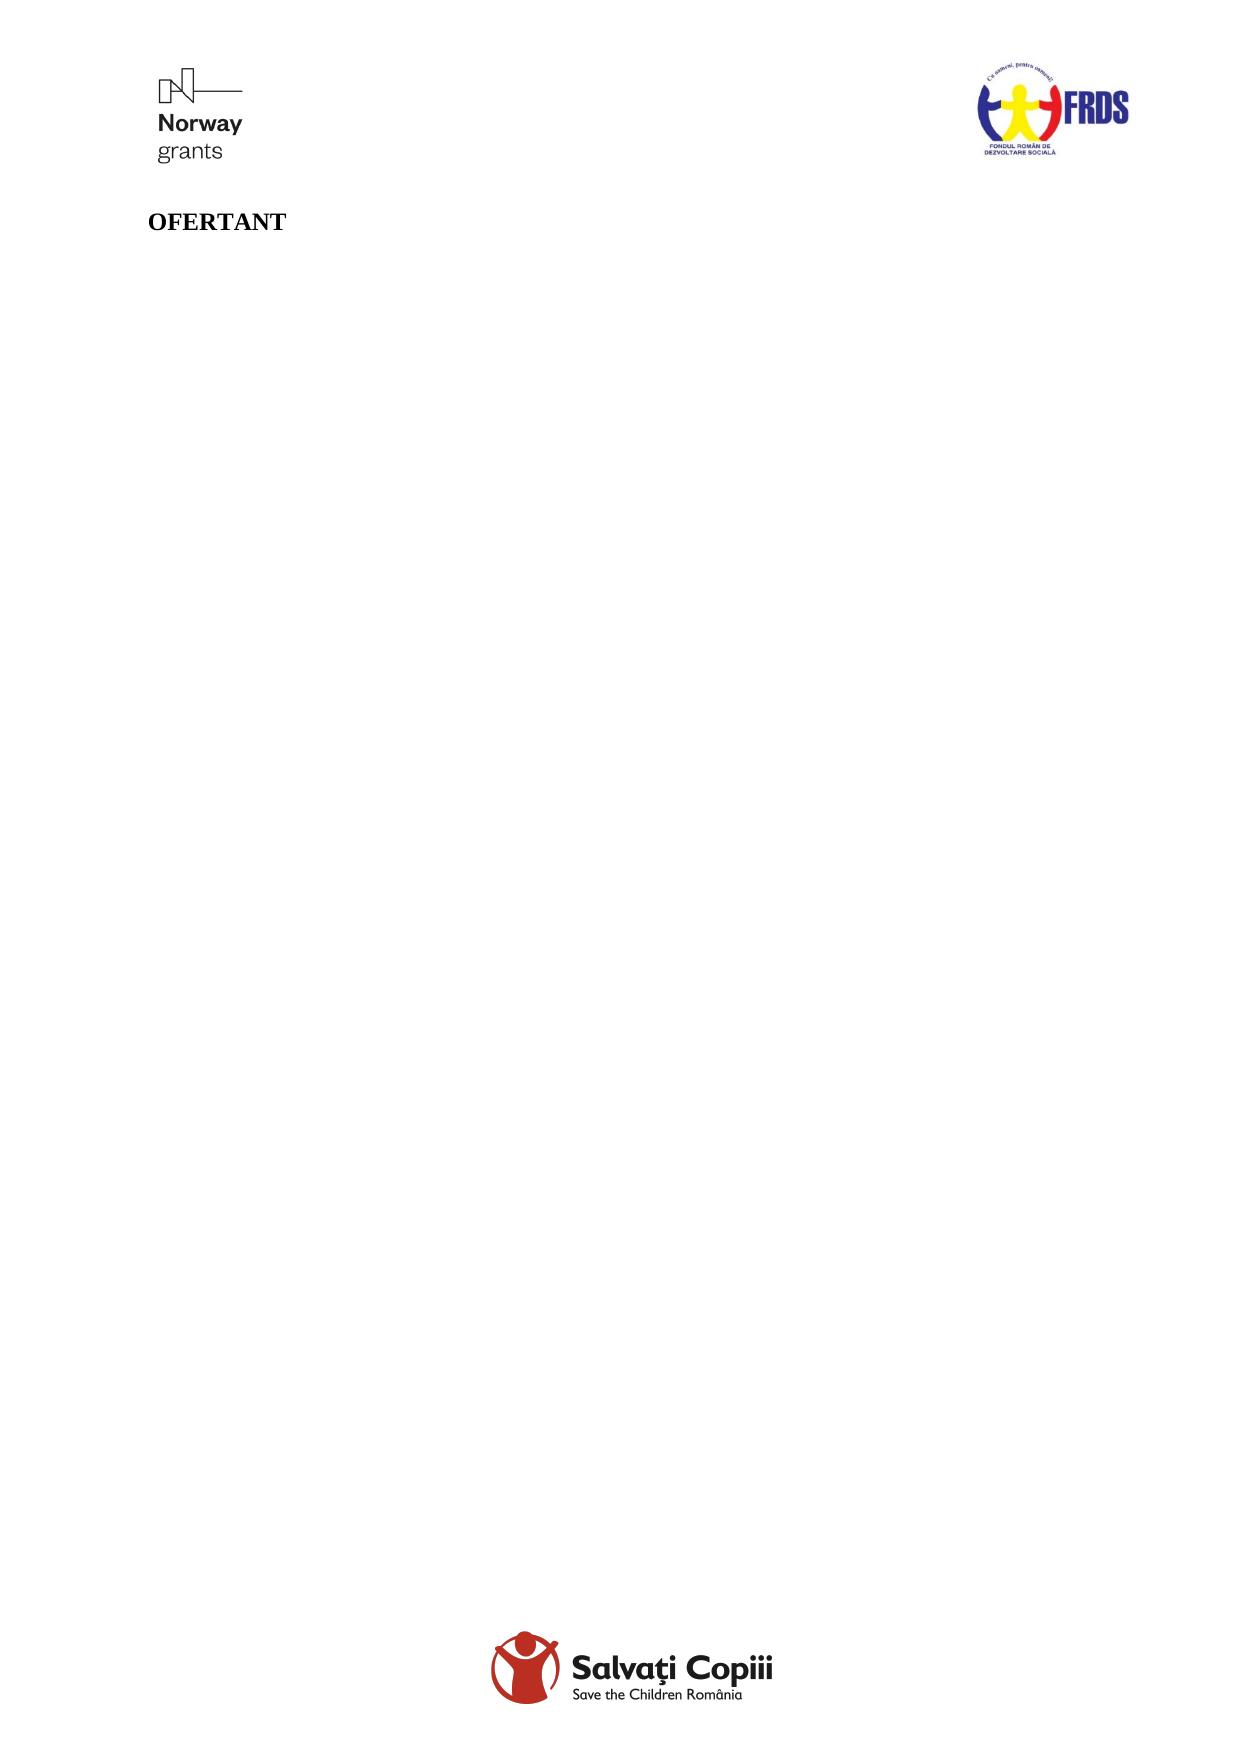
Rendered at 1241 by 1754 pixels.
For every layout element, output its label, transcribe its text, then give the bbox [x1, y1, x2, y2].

text OFERTANT [148, 207, 1116, 236]
picture [70, 37, 326, 191]
picture [482, 1622, 781, 1713]
picture [970, 59, 1136, 163]
